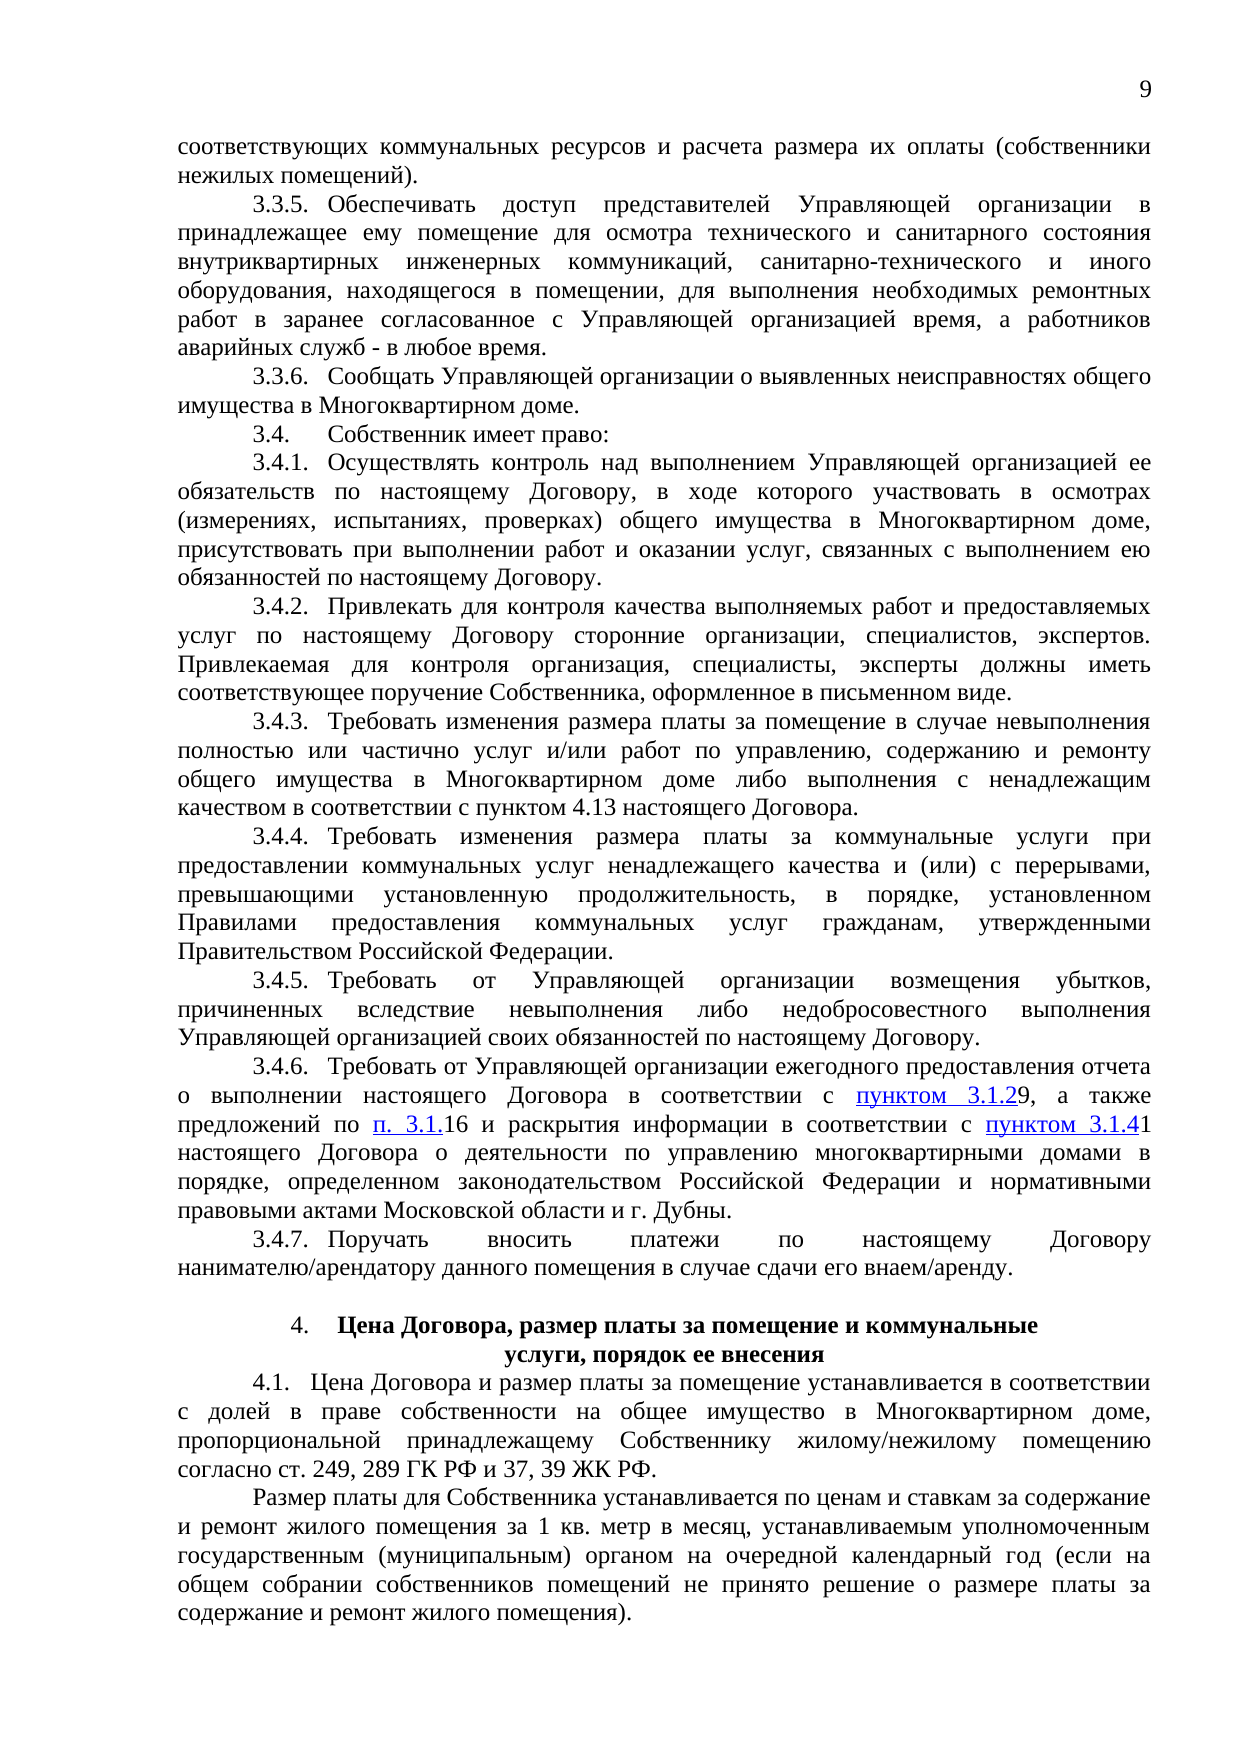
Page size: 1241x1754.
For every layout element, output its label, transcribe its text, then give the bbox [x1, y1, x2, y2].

list Требовать изменения размера платы за коммунальные услуги при предоставлении коммунальных услуг ненадлежащего качества и (или) с перерывами, превышающими установленную продолжительность, в порядке, установленном Правилами предоставления коммунальных услуг гражданам, утвержденными Правительством Российской Федерации. [177, 821, 1152, 965]
list Привлекать для контроля качества выполняемых работ и предоставляемых услуг по настоящему Договору сторонние организации, специалистов, экспертов. Привлекаемая для контроля организация, специалисты, эксперты должны иметь соответствующее поручение Собственника, оформленное в письменном виде. [177, 591, 1152, 706]
list Требовать изменения размера платы за помещение в случае невыполнения полностью или частично услуг и/или работ по управлению, содержанию и ремонту общего имущества в Многоквартирном доме либо выполнения с ненадлежащим качеством в соответствии с пунктом 4.13 настоящего Договора. [177, 706, 1152, 821]
list Сообщать Управляющей организации о выявленных неисправностях общего имущества в Многоквартирном доме. [177, 361, 1152, 419]
list Поручать вносить платежи по настоящему Договору нанимателю/арендатору данного помещения в случае сдачи его внаем/аренду. [177, 1224, 1152, 1281]
list Собственник имеет право: [177, 419, 1152, 447]
list Требовать от Управляющей организации возмещения убытков, причиненных вследствие невыполнения либо недобросовестного выполнения Управляющей организацией своих обязанностей по настоящему Договору. [177, 965, 1152, 1051]
list Цена Договора, размер платы за помещение и коммунальные [177, 1310, 1152, 1339]
text Размер платы для Собственника устанавливается по ценам и ставкам за содержание и ремонт жилого помещения за в месяц, устанавливаемым уполномоченным государственным (муниципальным) органом на очередной календарный год (если на общем собрании собственников помещений не принято решение о размере платы за содержание и ремонт жилого помещения). [177, 1482, 1152, 1626]
list Требовать от Управляющей организации ежегодного предоставления отчета о выполнении настоящего Договора в соответствии с пунктом 3.1.29, а также предложений по п. 3.1.16 и раскрытия информации в соответствии с пунктом 3.1.41 настоящего Договора о деятельности по управлению многоквартирными домами в порядке, определенном законодательством Российской Федерации и нормативными правовыми актами Московской области и г. Дубны. [177, 1051, 1152, 1224]
list Обеспечивать доступ представителей Управляющей организации в принадлежащее ему помещение для осмотра технического и санитарного состояния внутриквартирных инженерных коммуникаций, санитарно-технического и иного оборудования, находящегося в помещении, для выполнения необходимых ремонтных работ в заранее согласованное с Управляющей организацией время, а работников аварийных служб - в любое время. [177, 189, 1152, 361]
text услуги, порядок ее внесения [177, 1339, 1152, 1367]
list Цена Договора и размер платы за помещение устанавливается в соответствии с долей в праве собственности на общее имущество в Многоквартирном доме, пропорциональной принадлежащему Собственнику жилому/нежилому помещению согласно ст. 249, 289 ГК РФ и 37, 39 ЖК РФ. [177, 1367, 1152, 1482]
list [177, 131, 1152, 189]
list Осуществлять контроль над выполнением Управляющей организацией ее обязательств по настоящему Договору, в ходе которого участвовать в осмотрах (измерениях, испытаниях, проверках) общего имущества в Многоквартирном доме, присутствовать при выполнении работ и оказании услуг, связанных с выполнением ею обязанностей по настоящему Договору. [177, 447, 1152, 591]
